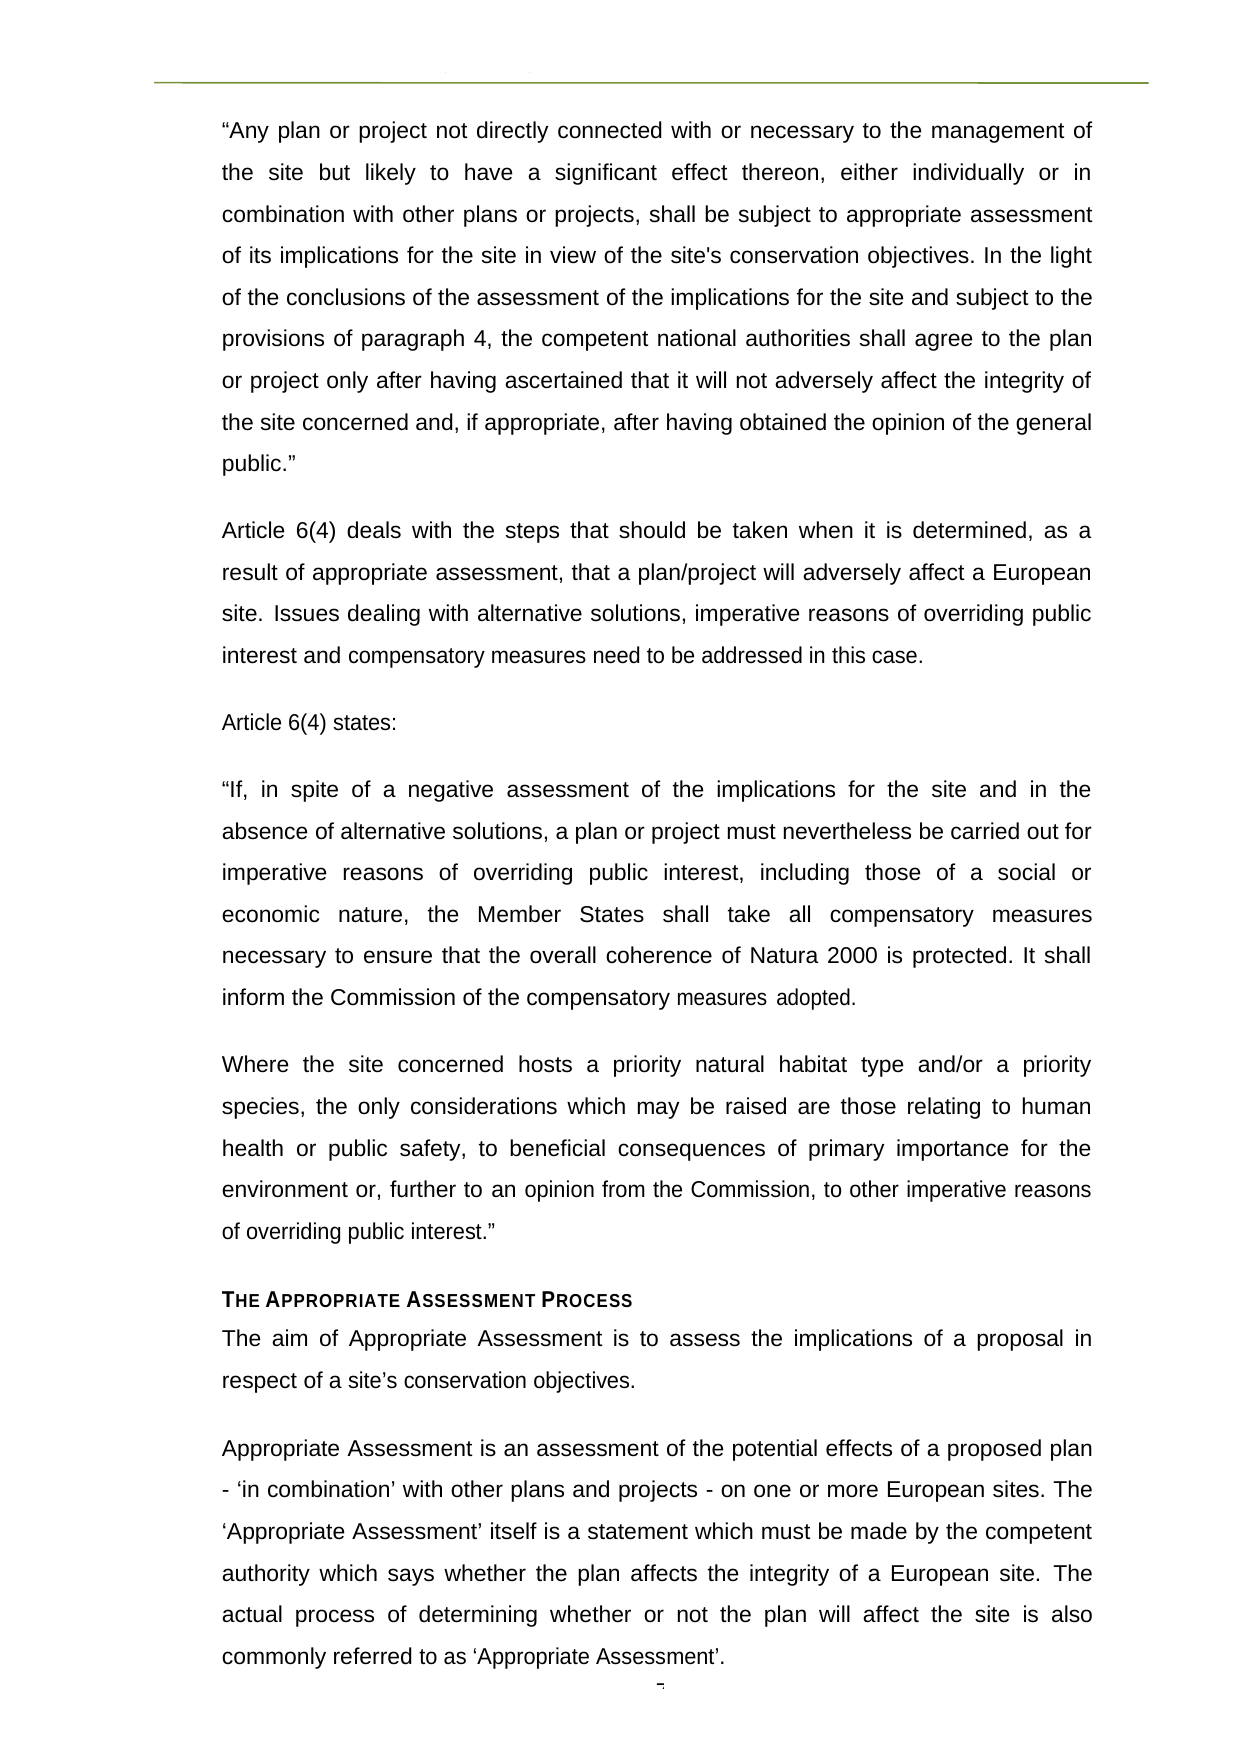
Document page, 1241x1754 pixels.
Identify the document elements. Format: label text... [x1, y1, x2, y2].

text The aim of Appropriate Assessment is to assess the implications of a proposal in respect of a site’s conservation objectives. [222, 1325, 1093, 1394]
text THE APPROPRIATE ASSESSMENT PROCESS [222, 1286, 1161, 1313]
text “Any plan or project not directly connected with or necessary to the management of the site but likely to have a significant effect thereon, either individually or in combination with other plans or projects, shall be subject to appropriate assessment of its implications for the site in view of the site's conservation objectives. In the light of the conclusions of the assessment of the implications for the site and subject to the provisions of paragraph 4, the competent national authorities shall agree to the plan or project only after having ascertained that it will not adversely affect the integrity of the site concerned and, if appropriate, after having obtained the opinion of the general public.” [222, 117, 1093, 476]
text Article 6(4) states: [222, 709, 1161, 736]
text Where the site concerned hosts a priority natural habitat type and/or a priority species, the only considerations which may be raised are those relating to human health or public safety, to beneficial consequences of primary importance for the environment or, further to an opinion from the Commission, to other imperative reasons of overriding public interest.” [222, 1051, 1092, 1244]
text Article 6(4) deals with the steps that should be taken when it is determined, as a result of appropriate assessment, that a plan/project will adversely affect a European site. Issues dealing with alternative solutions, imperative reasons of overriding public interest and compensatory measures need to be addressed in this case. [222, 517, 1092, 668]
text “If, in spite of a negative assessment of the implications for the site and in the absence of alternative solutions, a plan or project must nevertheless be carried out for imperative reasons of overriding public interest, including those of a social or economic nature, the Member States shall take all compensatory measures necessary to ensure that the overall coherence of Natura 2000 is protected. It shall inform the Commission of the compensatory measures adopted. [222, 776, 1092, 1010]
text Appropriate Assessment is an assessment of the potential effects of a proposed plan - ‘in combination’ with other plans and projects - on one or more European sites. The ‘Appropriate Assessment’ itself is a statement which must be made by the competent authority which says whether the plan affects the integrity of a European site. The actual process of determining whether or not the plan will affect the site is also commonly referred to as ‘Appropriate Assessment’. [222, 1435, 1093, 1669]
